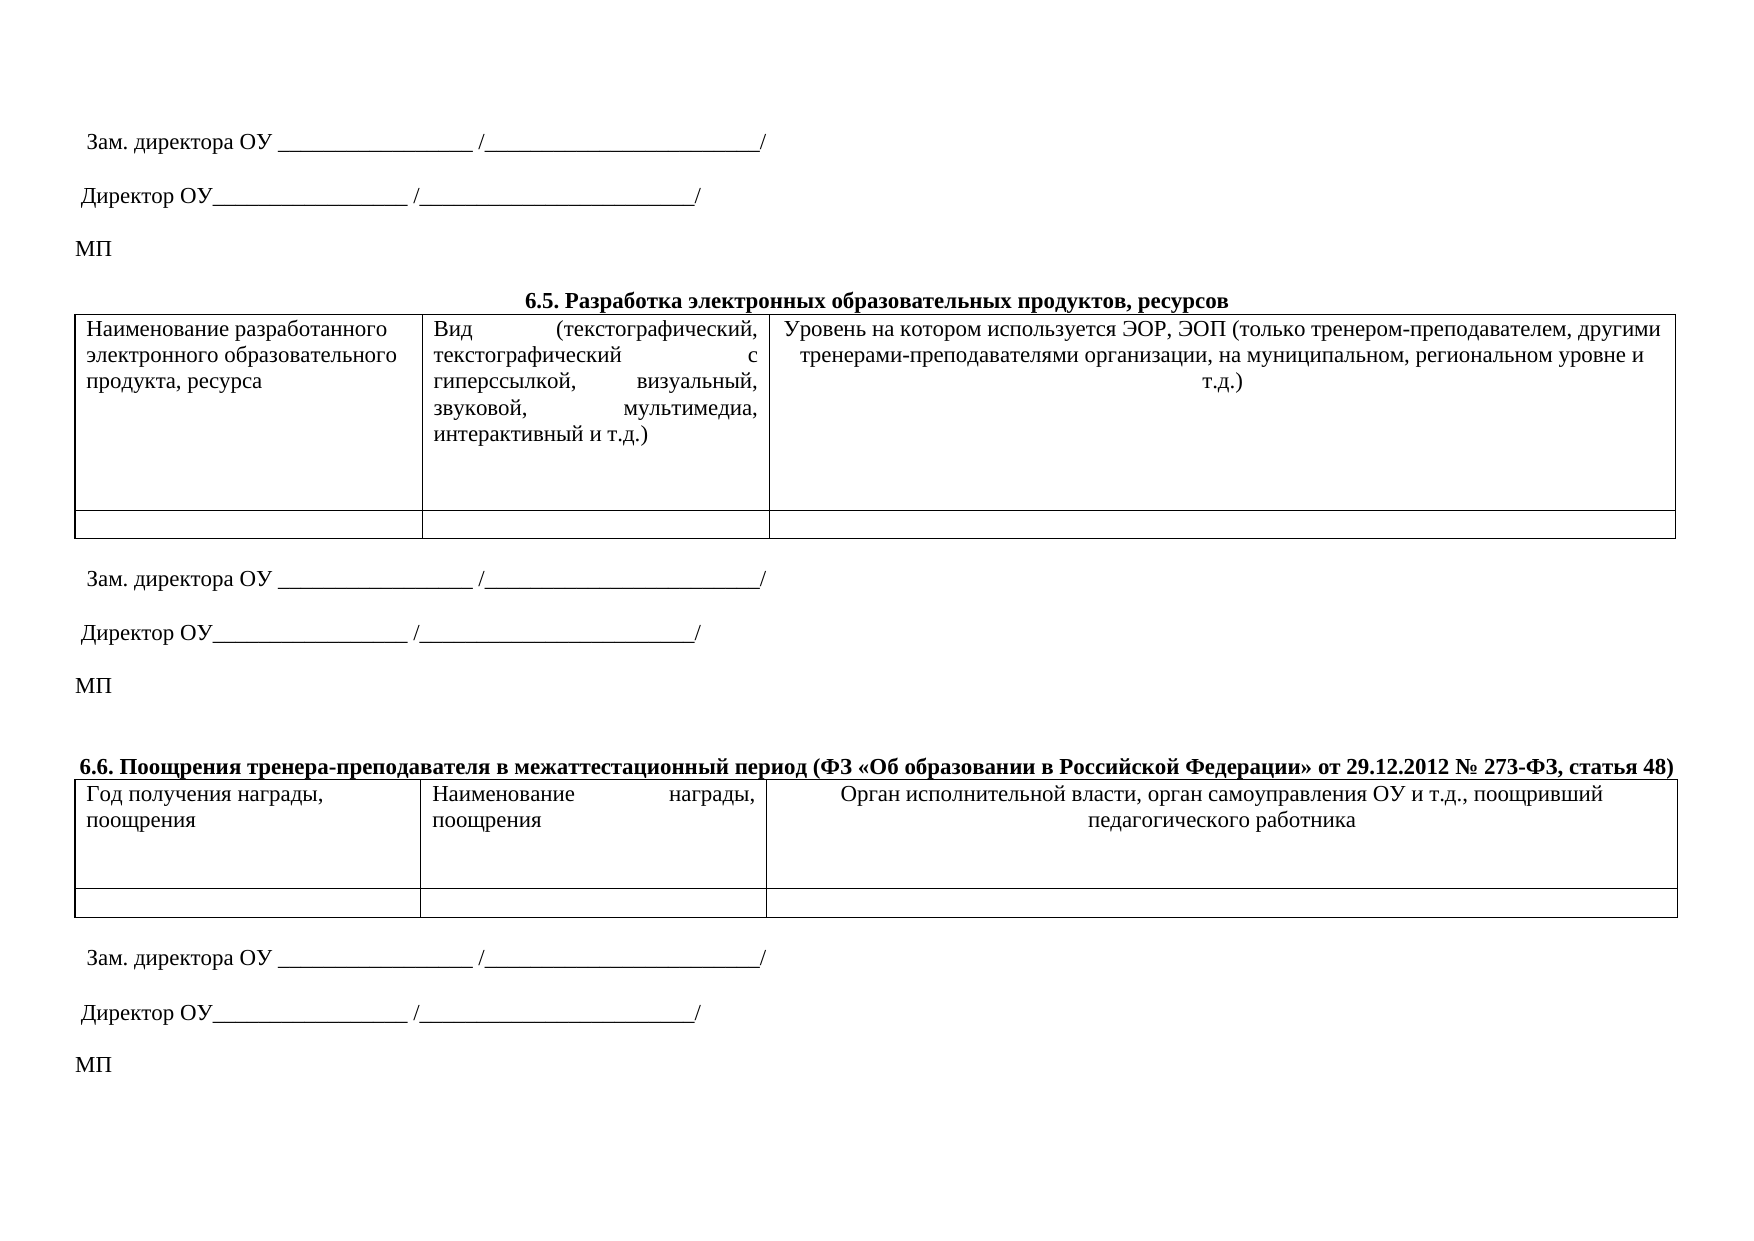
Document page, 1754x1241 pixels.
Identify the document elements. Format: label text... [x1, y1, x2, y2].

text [75, 944, 1679, 971]
table_header Орган исполнительной власти, орган самоуправления ОУ и т.д., поощривший педагогического работника [767, 780, 1677, 888]
text Директор ОУ_________________ /________________________/ [75, 182, 1679, 208]
text Директор ОУ_________________ /________________________/ [75, 619, 1679, 646]
text 6.6. Поощрения тренера-преподавателя в межаттестационный период (ФЗ «Об образовании в Российской Федерации» от 29.12.2012 № 273-ФЗ, статья 48) [75, 753, 1679, 779]
table_header Уровень на котором используется ЭОР, ЭОП (только тренером-преподавателем, другими тренерами-преподавателями организации, на муниципальном, региональном уровне и т.д.) [770, 315, 1675, 510]
table_header Наименование разработанного электронного образовательного продукта, ресурса [76, 315, 422, 510]
table_cell [423, 511, 769, 538]
table_header Наименование награды, поощрения [421, 780, 766, 888]
text Директор ОУ_________________ /________________________/ [75, 998, 1679, 1025]
text Зам. директора ОУ _________________ /________________________/ [75, 128, 1679, 154]
text МП [75, 1051, 1679, 1078]
table_cell [770, 511, 1675, 538]
text Зам. директора ОУ _________________ /________________________/ [75, 565, 1679, 591]
table_header Год получения награды, поощрения [76, 780, 420, 888]
table_cell [76, 889, 420, 917]
table_cell [421, 889, 766, 917]
table_header Вид (текстографический, текстографический с гиперссылкой, визуальный, звуковой, мультимедиа, интерактивный и т.д.) [423, 315, 769, 510]
table_cell [76, 511, 422, 538]
text МП [75, 672, 1679, 698]
text МП [75, 235, 1679, 261]
table_cell [767, 889, 1677, 917]
text 6.5. Разработка электронных образовательных продуктов, ресурсов [75, 287, 1679, 314]
